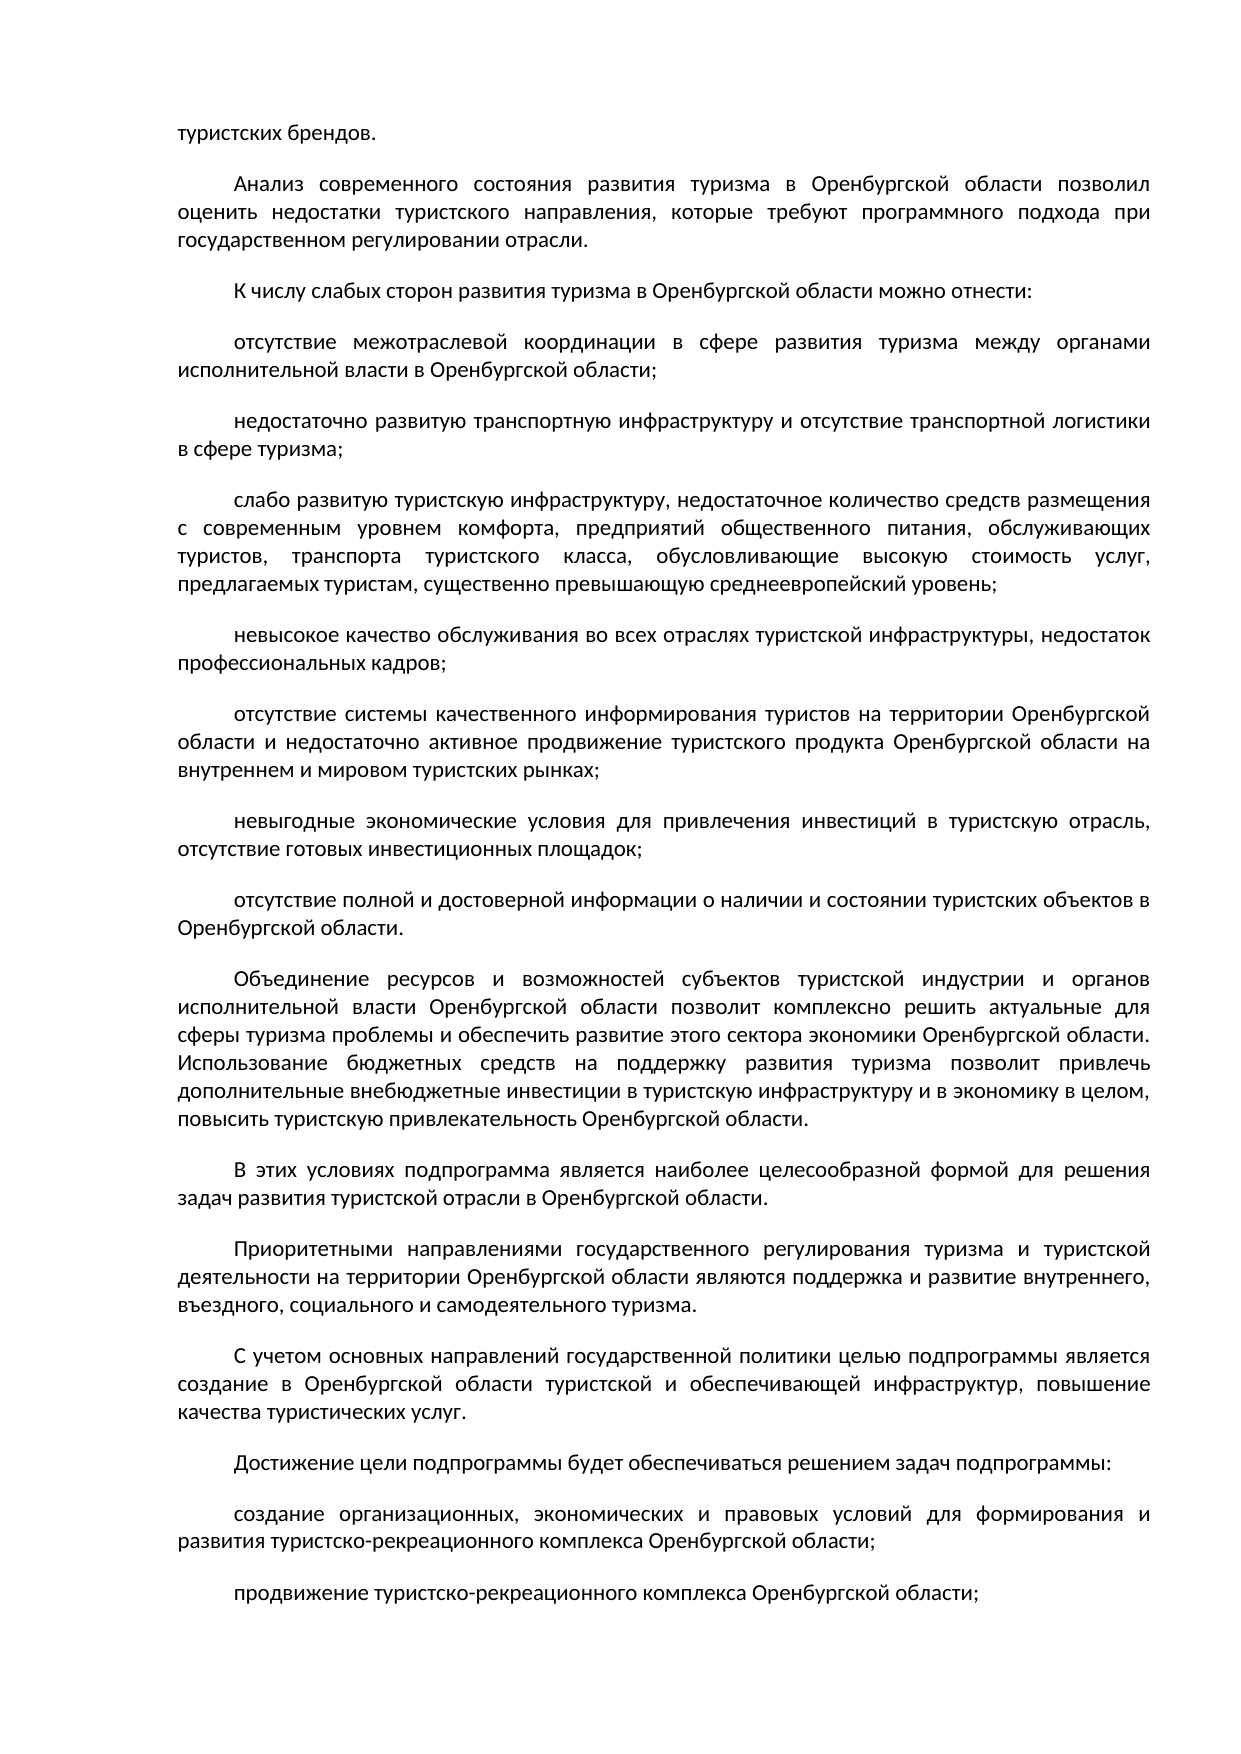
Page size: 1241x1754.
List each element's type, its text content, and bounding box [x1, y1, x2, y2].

text Объединение ресурсов и возможностей субъектов туристской индустрии и органов исполнительной власти Оренбургской области позволит комплексно решить актуальные для сферы туризма проблемы и обеспечить развитие этого сектора экономики Оренбургской области. Использование бюджетных средств на поддержку развития туризма позволит привлечь дополнительные внебюджетные инвестиции в туристскую инфраструктуру и в экономику в целом, повысить туристскую привлекательность Оренбургской области. [177, 964, 1152, 1132]
text К числу слабых сторон развития туризма в Оренбургской области можно отнести: [177, 276, 1152, 304]
text невыгодные экономические условия для привлечения инвестиций в туристскую отрасль, отсутствие готовых инвестиционных площадок; [177, 806, 1152, 862]
text Приоритетными направлениями государственного регулирования туризма и туристской деятельности на территории Оренбургской области являются поддержка и развитие внутреннего, въездного, социального и самодеятельного туризма. [177, 1234, 1152, 1318]
text В этих условиях подпрограмма является наиболее целесообразной формой для решения задач развития туристской отрасли в Оренбургской области. [177, 1155, 1152, 1211]
text отсутствие системы качественного информирования туристов на территории Оренбургской области и недостаточно активное продвижение туристского продукта Оренбургской области на внутреннем и мировом туристских рынках; [177, 699, 1152, 783]
text невысокое качество обслуживания во всех отраслях туристской инфраструктуры, недостаток профессиональных кадров; [177, 620, 1152, 676]
text Достижение цели подпрограммы будет обеспечиваться решением задач подпрограммы: [177, 1448, 1152, 1476]
text создание организационных, экономических и правовых условий для формирования и развития туристско-рекреационного комплекса Оренбургской области; [177, 1499, 1152, 1555]
text отсутствие полной и достоверной информации о наличии и состоянии туристских объектов в Оренбургской области. [177, 885, 1152, 941]
text продвижение туристско-рекреационного комплекса Оренбургской области; [177, 1578, 1152, 1606]
text С учетом основных направлений государственной политики целью подпрограммы является создание в Оренбургской области туристской и обеспечивающей инфраструктур, повышение качества туристических услуг. [177, 1341, 1152, 1425]
text недостаточно развитую транспортную инфраструктуру и отсутствие транспортной логистики в сфере туризма; [177, 406, 1152, 462]
text слабо развитую туристскую инфраструктуру, недостаточное количество средств размещения с современным уровнем комфорта, предприятий общественного питания, обслуживающих туристов, транспорта туристского класса, обусловливающие высокую стоимость услуг, предлагаемых туристам, существенно превышающую среднеевропейский уровень; [177, 485, 1152, 597]
text отсутствие межотраслевой координации в сфере развития туризма между органами исполнительной власти в Оренбургской области; [177, 327, 1152, 383]
text Анализ современного состояния развития туризма в Оренбургской области позволил оценить недостатки туристского направления, которые требуют программного подхода при государственном регулировании отрасли. [177, 169, 1152, 253]
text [177, 118, 1152, 146]
